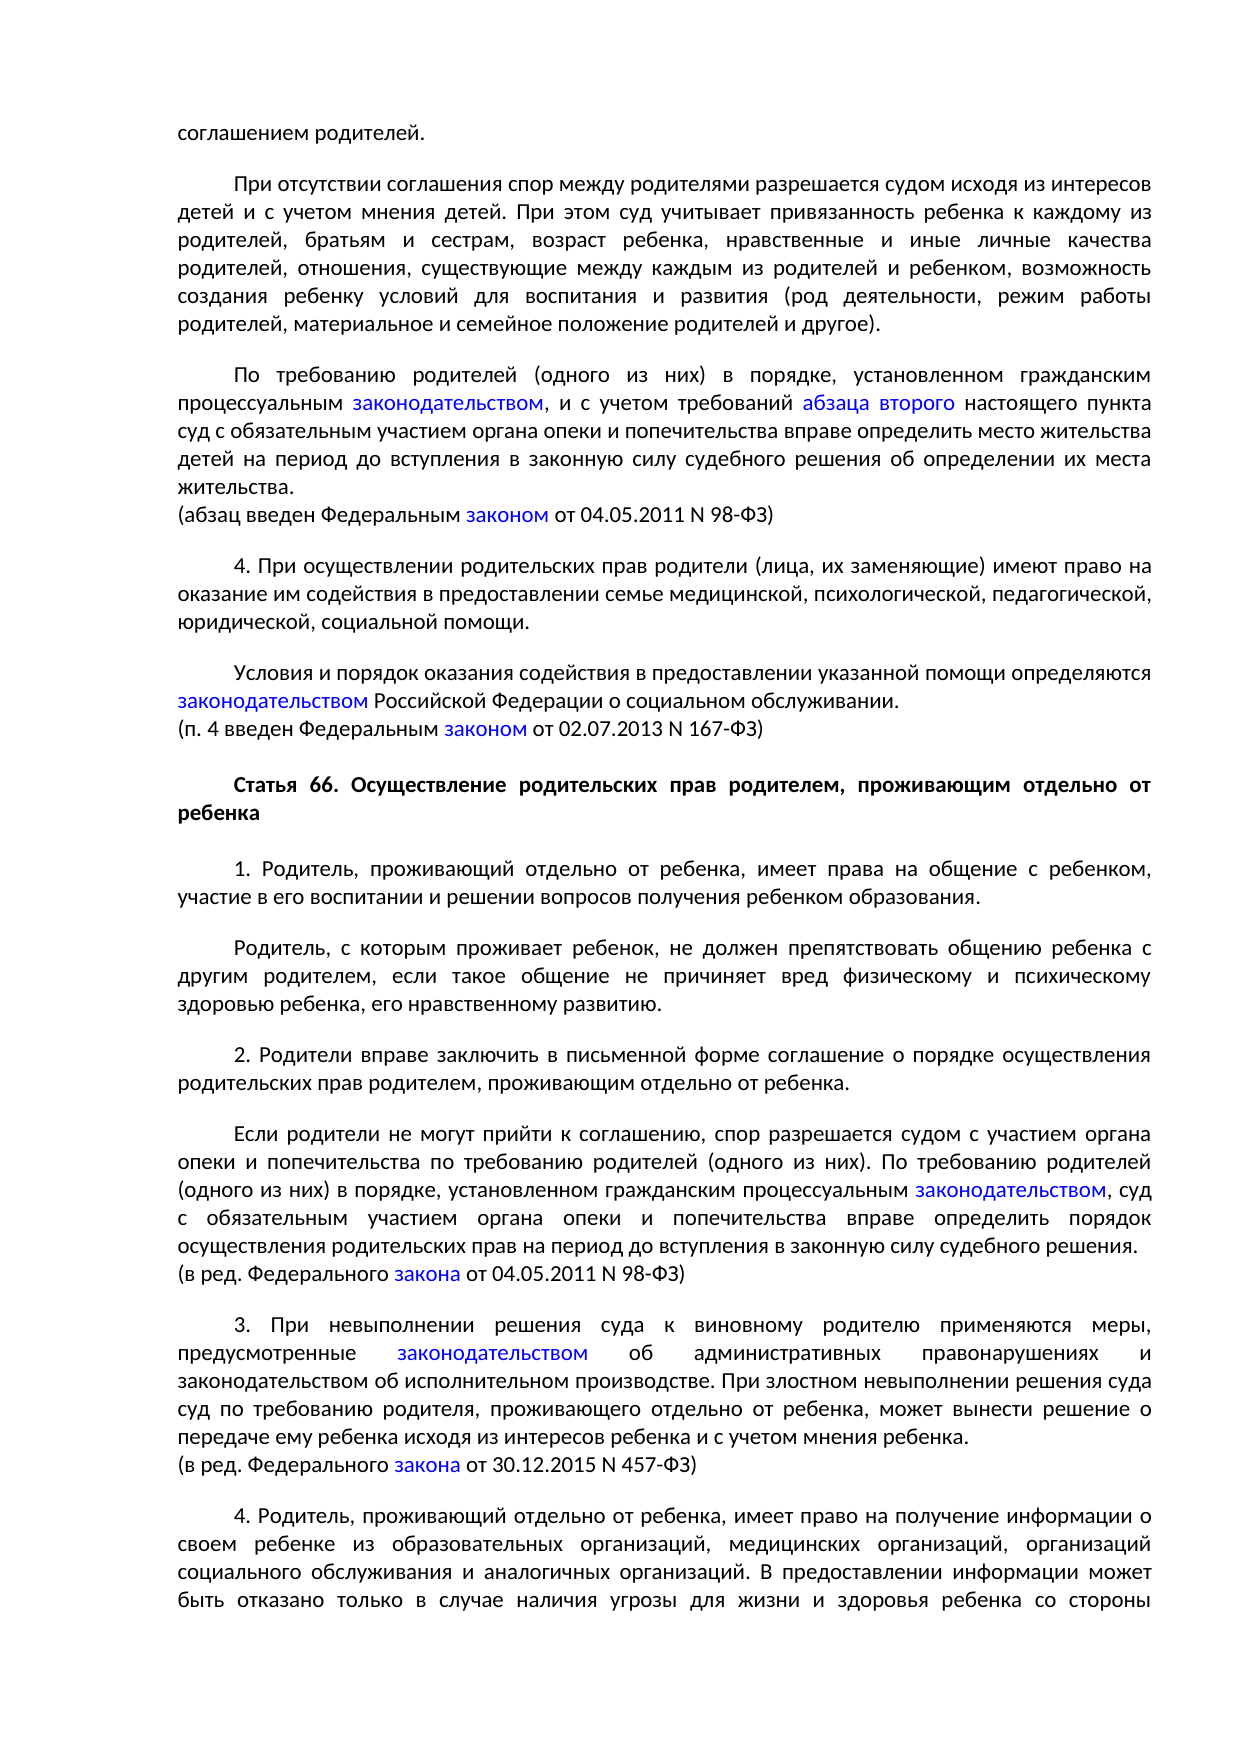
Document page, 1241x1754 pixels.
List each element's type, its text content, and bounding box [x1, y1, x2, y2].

text (абзац введен Федеральным законом от 04.05.2011 N 98-ФЗ) [177, 500, 1152, 528]
text По требованию родителей (одного из них) в порядке, установленном гражданским процессуальным законодательством, и с учетом требований абзаца второго настоящего пункта суд с обязательным участием органа опеки и попечительства вправе определить место жительства детей на период до вступления в законную силу судебного решения об определении их места жительства. [177, 360, 1152, 500]
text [177, 1501, 1152, 1613]
text 4. При осуществлении родительских прав родители (лица, их заменяющие) имеют право на оказание им содействия в предоставлении семье медицинской, психологической, педагогической, юридической, социальной помощи. [177, 551, 1152, 635]
text (п. 4 введен Федеральным законом от 02.07.2013 N 167-ФЗ) [177, 714, 1152, 742]
text (в ред. Федерального закона от 04.05.2011 N 98-ФЗ) [177, 1259, 1152, 1287]
text При отсутствии соглашения спор между родителями разрешается судом исходя из интересов детей и с учетом мнения детей. При этом суд учитывает привязанность ребенка к каждому из родителей, братьям и сестрам, возраст ребенка, нравственные и иные личные качества родителей, отношения, существующие между каждым из родителей и ребенком, возможность создания ребенку условий для воспитания и развития (род деятельности, режим работы родителей, материальное и семейное положение родителей и другое). [177, 169, 1152, 337]
text Родитель, с которым проживает ребенок, не должен препятствовать общению ребенка с другим родителем, если такое общение не причиняет вред физическому и психическому здоровью ребенка, его нравственному развитию. [177, 933, 1152, 1017]
text 3. При невыполнении решения суда к виновному родителю применяются меры, предусмотренные законодательством об административных правонарушениях и законодательством об исполнительном производстве. При злостном невыполнении решения суда суд по требованию родителя, проживающего отдельно от ребенка, может вынести решение о передаче ему ребенка исходя из интересов ребенка и с учетом мнения ребенка. [177, 1310, 1152, 1450]
text 1. Родитель, проживающий отдельно от ребенка, имеет права на общение с ребенком, участие в его воспитании и решении вопросов получения ребенком образования. [177, 854, 1152, 910]
text Если родители не могут прийти к соглашению, спор разрешается судом с участием органа опеки и попечительства по требованию родителей (одного из них). По требованию родителей (одного из них) в порядке, установленном гражданским процессуальным законодательством, суд с обязательным участием органа опеки и попечительства вправе определить порядок осуществления родительских прав на период до вступления в законную силу судебного решения. [177, 1119, 1152, 1259]
text Условия и порядок оказания содействия в предоставлении указанной помощи определяются законодательством Российской Федерации о социальном обслуживании. [177, 658, 1152, 714]
title Статья 66. Осуществление родительских прав родителем, проживающим отдельно от ребенка [177, 770, 1152, 826]
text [177, 118, 1152, 146]
text 2. Родители вправе заключить в письменной форме соглашение о порядке осуществления родительских прав родителем, проживающим отдельно от ребенка. [177, 1040, 1152, 1096]
text (в ред. Федерального закона от 30.12.2015 N 457-ФЗ) [177, 1450, 1152, 1478]
